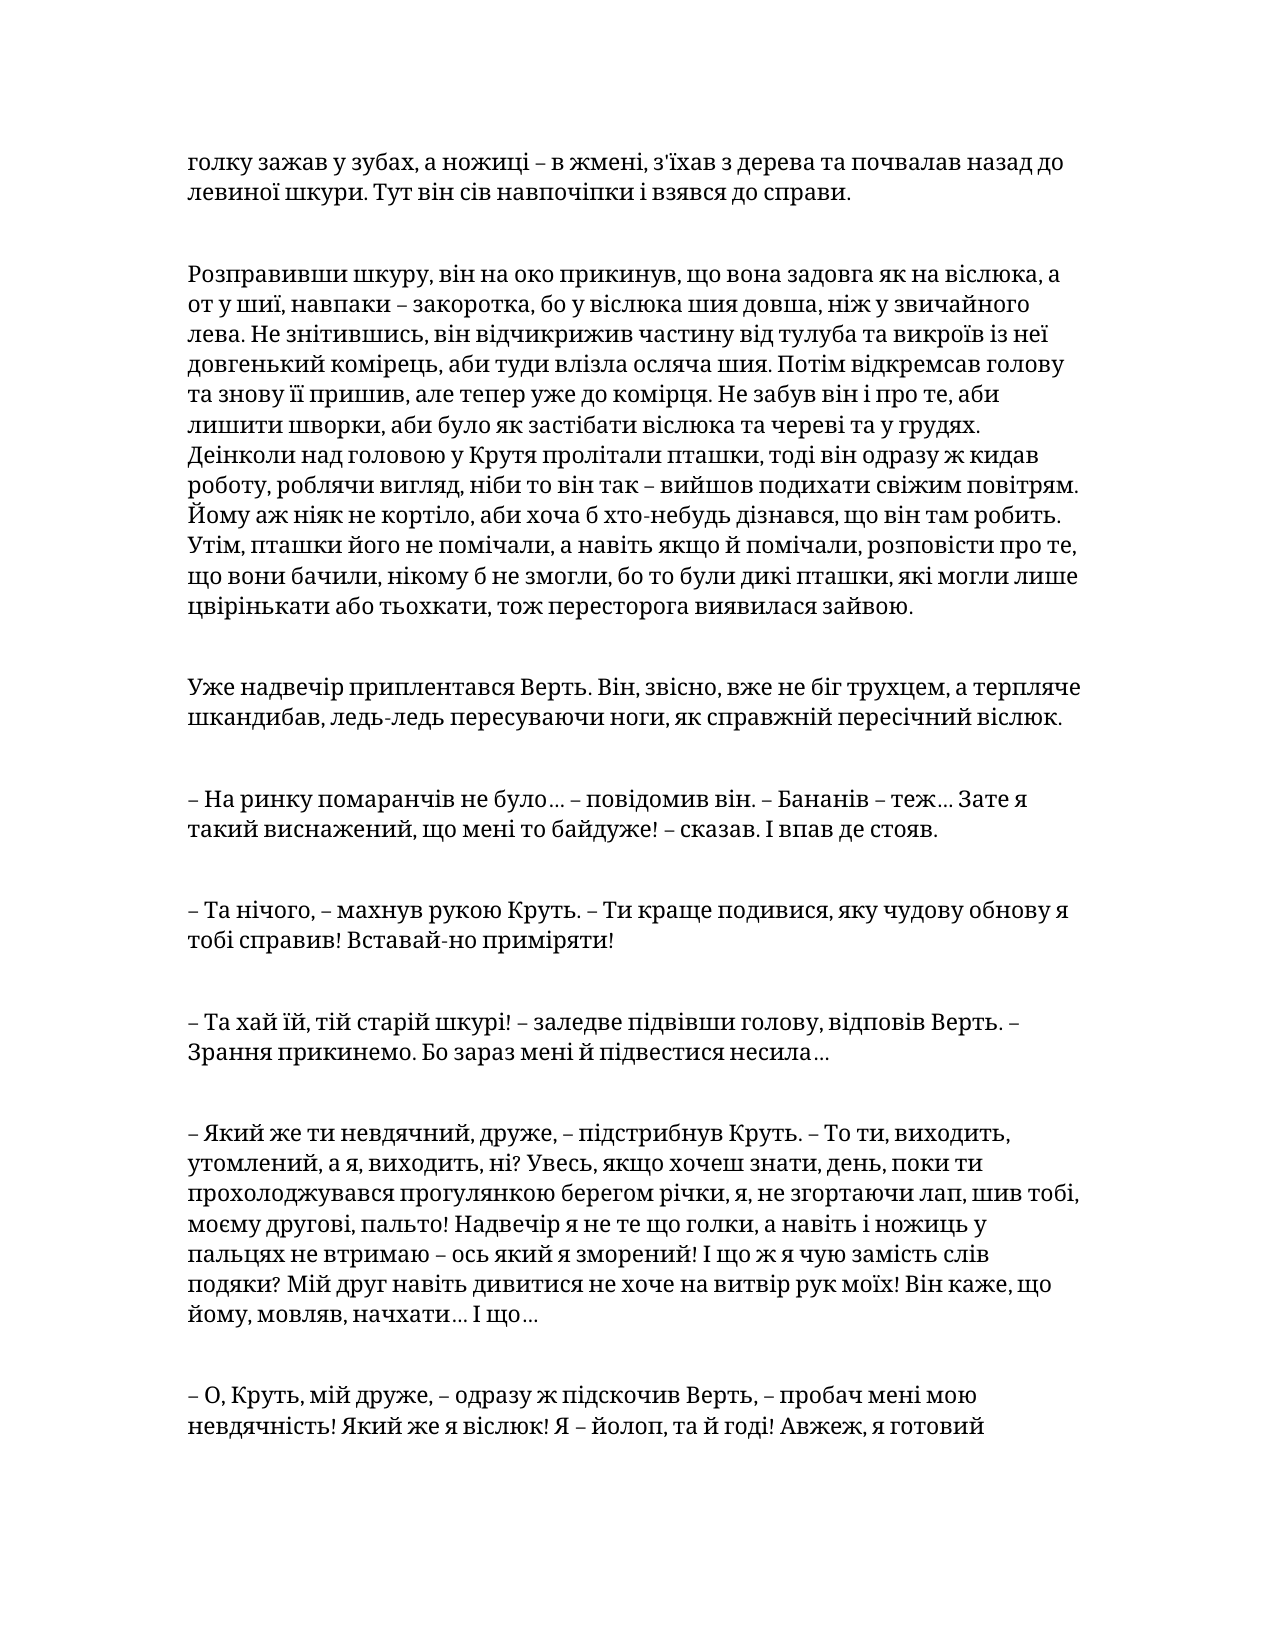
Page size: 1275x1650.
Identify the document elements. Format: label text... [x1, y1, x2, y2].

text – Та хай їй, тій старій шкурі! – заледве підвівши голову, відповів Верть. – Зрання прикинемо. Бо зараз мені й підвестися несила… [187, 979, 1087, 1066]
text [187, 150, 1087, 207]
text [187, 1353, 1087, 1440]
text – На ринку помаранчів не було… – повідомив він. – Бананів – теж… Зате я такий виснажений, що мені то байдуже! – сказав. І впав де стояв. [187, 756, 1087, 843]
text Уже надвечір приплентався Верть. Він, звісно, вже не біг трухцем, а терпляче шкандибав, ледь-ледь пересуваючи ноги, як справжній пересічний віслюк. [187, 645, 1087, 732]
text Розправивши шкуру, він на око прикинув, що вона задовга як на віслюка, а от у шиї, навпаки – закоротка, бо у віслюка шия довша, ніж у звичайного лева. Не знітившись, він відчикрижив частину від тулуба та викроїв із неї довгенький комірець, аби туди влізла осляча шия. Потім відкремсав голову та знову її пришив, але тепер уже до комірця. Не забув він і про те, аби лишити шворки, аби було як застібати віслюка та череві та у грудях. Деінколи над головою у Крутя пролітали пташки, тоді він одразу ж кидав роботу, роблячи вигляд, ніби то він так – вийшов подихати свіжим повітрям. Йому аж ніяк не кортіло, аби хоча б хто-небудь дізнався, що він там робить. Утім, пташки його не помічали, а навіть якщо й помічали, розповісти про те, що вони бачили, нікому б не змогли, бо то були дикі пташки, які могли лише цвірінькати або тьохкати, тож пересторога виявилася зайвою. [187, 231, 1087, 620]
text – Який же ти невдячний, друже, – підстрибнув Круть. – То ти, виходить, утомлений, а я, виходить, ні? Увесь, якщо хочеш знати, день, поки ти прохолоджувався прогулянкою берегом річки, я, не згортаючи лап, шив тобі, моєму другові, пальто! Надвечір я не те що голки, а навіть і ножиць у пальцях не втримаю – ось який я зморений! І що ж я чую замість слів подяки? Мій друг навіть дивитися не хоче на витвір рук моїх! Він каже, що йому, мовляв, начхати… І що… [187, 1091, 1087, 1328]
text – Та нічого, – махнув рукою Круть. – Ти краще подивися, яку чудову обнову я тобі справив! Вставай-но приміряти! [187, 868, 1087, 954]
